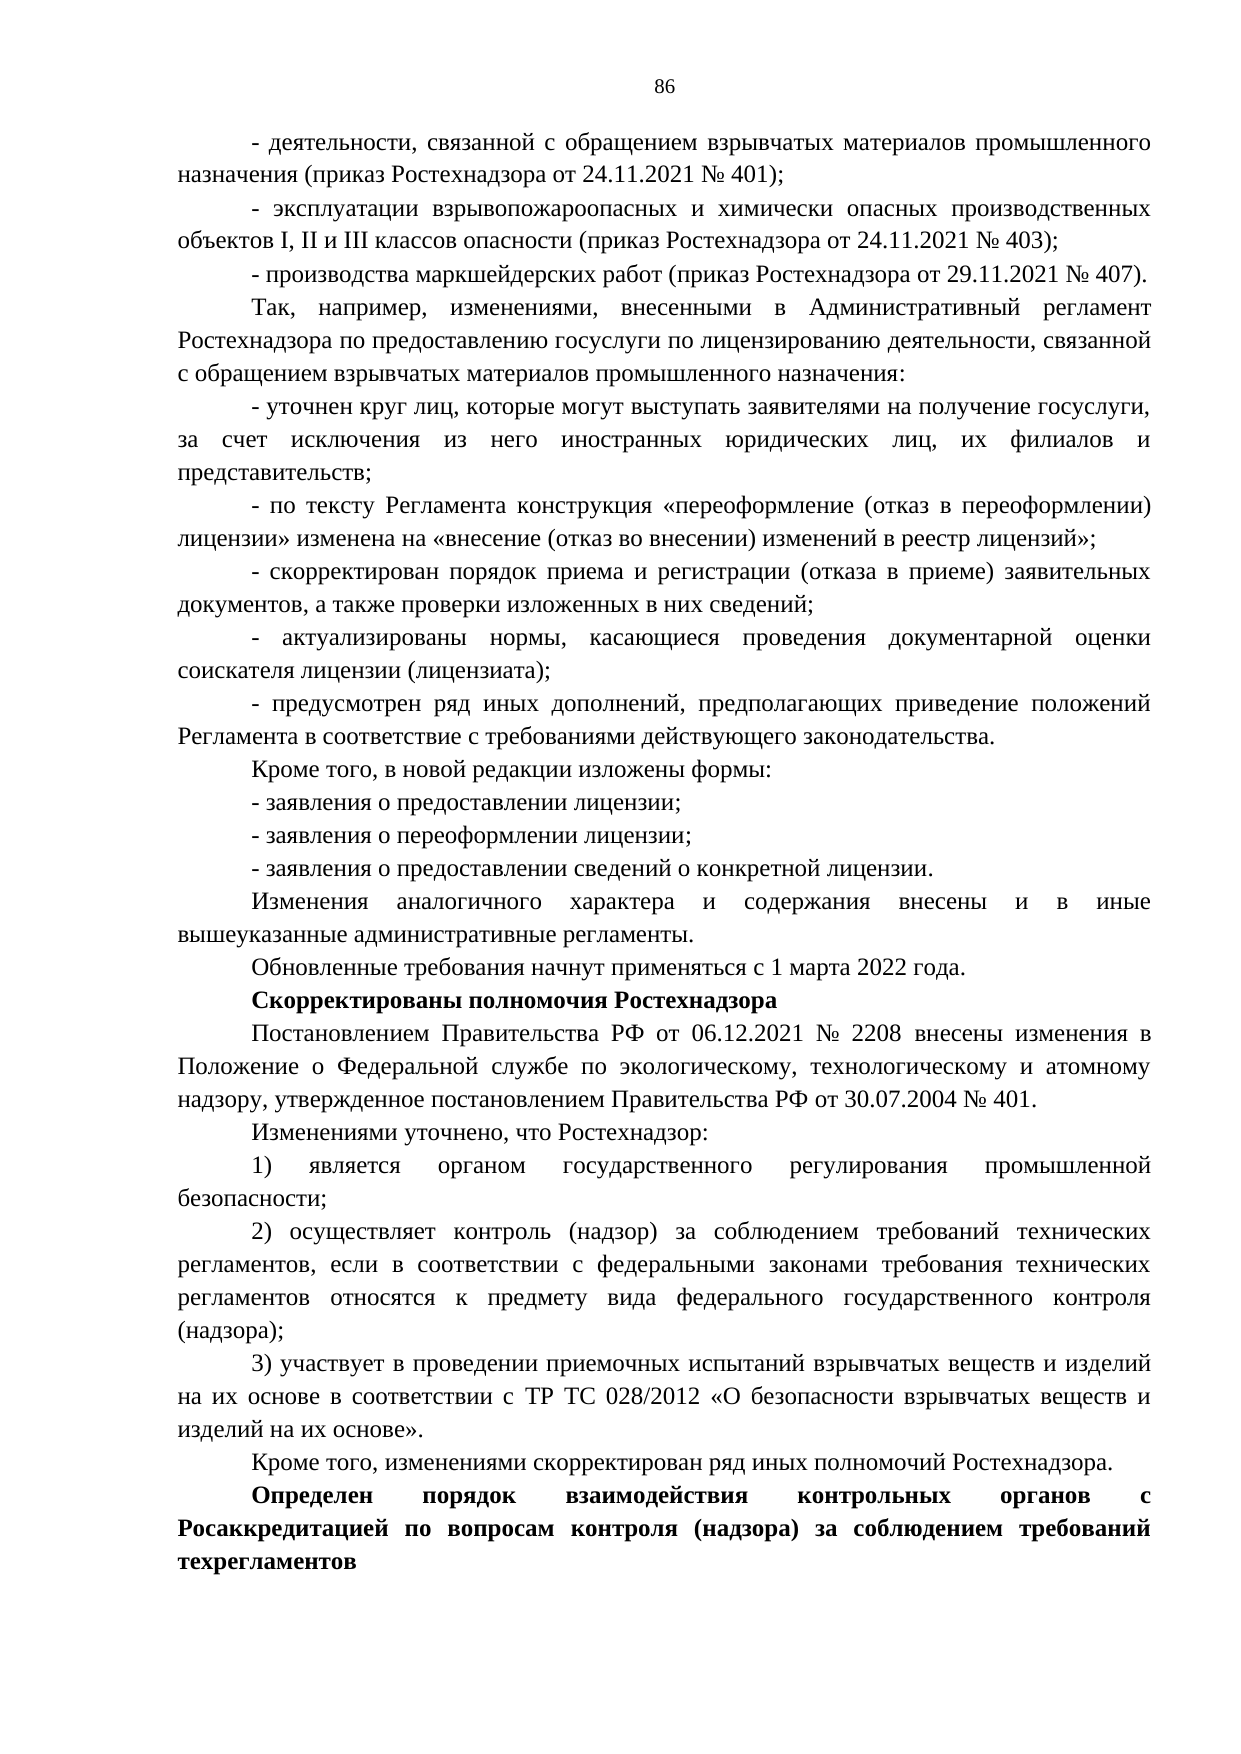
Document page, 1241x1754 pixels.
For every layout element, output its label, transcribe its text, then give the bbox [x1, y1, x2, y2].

text - по тексту Регламента конструкция «переоформление (отказ в переоформлении) лицензии» изменена на «внесение (отказ во внесении) изменений в реестр лицензий»; [177, 490, 1152, 552]
text Постановлением Правительства РФ от 06.12.2021 № 2208 внесены изменения в Положение о Федеральной службе по экологическому, технологическому и атомному надзору, утвержденное постановлением Правительства РФ от 30.07.2004 № 401. [177, 1018, 1152, 1113]
text - предусмотрен ряд иных дополнений, предполагающих приведение положений Регламента в соответствие с требованиями действующего законодательства. [177, 688, 1152, 750]
text Изменениями уточнено, что Ростехнадзор: [177, 1117, 1152, 1146]
text Кроме того, изменениями скорректирован ряд иных полномочий Ростехнадзора. [177, 1447, 1152, 1476]
text 3) участвует в проведении приемочных испытаний взрывчатых веществ и изделий на их основе в соответствии с ТР ТС 028/2012 «О безопасности взрывчатых веществ и изделий на их основе». [177, 1348, 1152, 1443]
text - эксплуатации взрывопожароопасных и химически опасных производственных объектов I, II и III классов опасности (приказ Ростехнадзора от 24.11.2021 № 403); [177, 193, 1152, 254]
text - деятельности, связанной с обращением взрывчатых материалов промышленного назначения (приказ Ростехнадзора от 24.11.2021 № 401); [177, 127, 1152, 188]
text 1) является органом государственного регулирования промышленной безопасности; [177, 1150, 1152, 1212]
text - уточнен круг лиц, которые могут выступать заявителями на получение госуслуги, за счет исключения из него иностранных юридических лиц, их филиалов и представительств; [177, 391, 1152, 486]
text 2) осуществляет контроль (надзор) за соблюдением требований технических регламентов, если в соответствии с федеральными законами требования технических регламентов относятся к предмету вида федерального государственного контроля (надзора); [177, 1216, 1152, 1344]
text Кроме того, в новой редакции изложены формы: [177, 754, 1152, 783]
text Обновленные требования начнут применяться с 1 марта 2022 года. [177, 952, 1152, 981]
text - заявления о предоставлении лицензии; [177, 787, 1152, 816]
text Так, например, изменениями, внесенными в Административный регламент Ростехнадзора по предоставлению госуслуги по лицензированию деятельности, связанной с обращением взрывчатых материалов промышленного назначения: [177, 292, 1152, 386]
text Скорректированы полномочия Ростехнадзора [177, 985, 1152, 1014]
text - заявления о переоформлении лицензии; [177, 820, 1152, 849]
text - производства маркшейдерских работ (приказ Ростехнадзора от 29.11.2021 № 407). [177, 259, 1152, 287]
text Изменения аналогичного характера и содержания внесены и в иные вышеуказанные административные регламенты. [177, 886, 1152, 948]
text - актуализированы нормы, касающиеся проведения документарной оценки соискателя лицензии (лицензиата); [177, 622, 1152, 684]
text - скорректирован порядок приема и регистрации (отказа в приеме) заявительных документов, а также проверки изложенных в них сведений; [177, 556, 1152, 618]
text Определен порядок взаимодействия контрольных органов с Росаккредитацией по вопросам контроля (надзора) за соблюдением требований техрегламентов [177, 1480, 1152, 1575]
text - заявления о предоставлении сведений о конкретной лицензии. [177, 853, 1152, 882]
